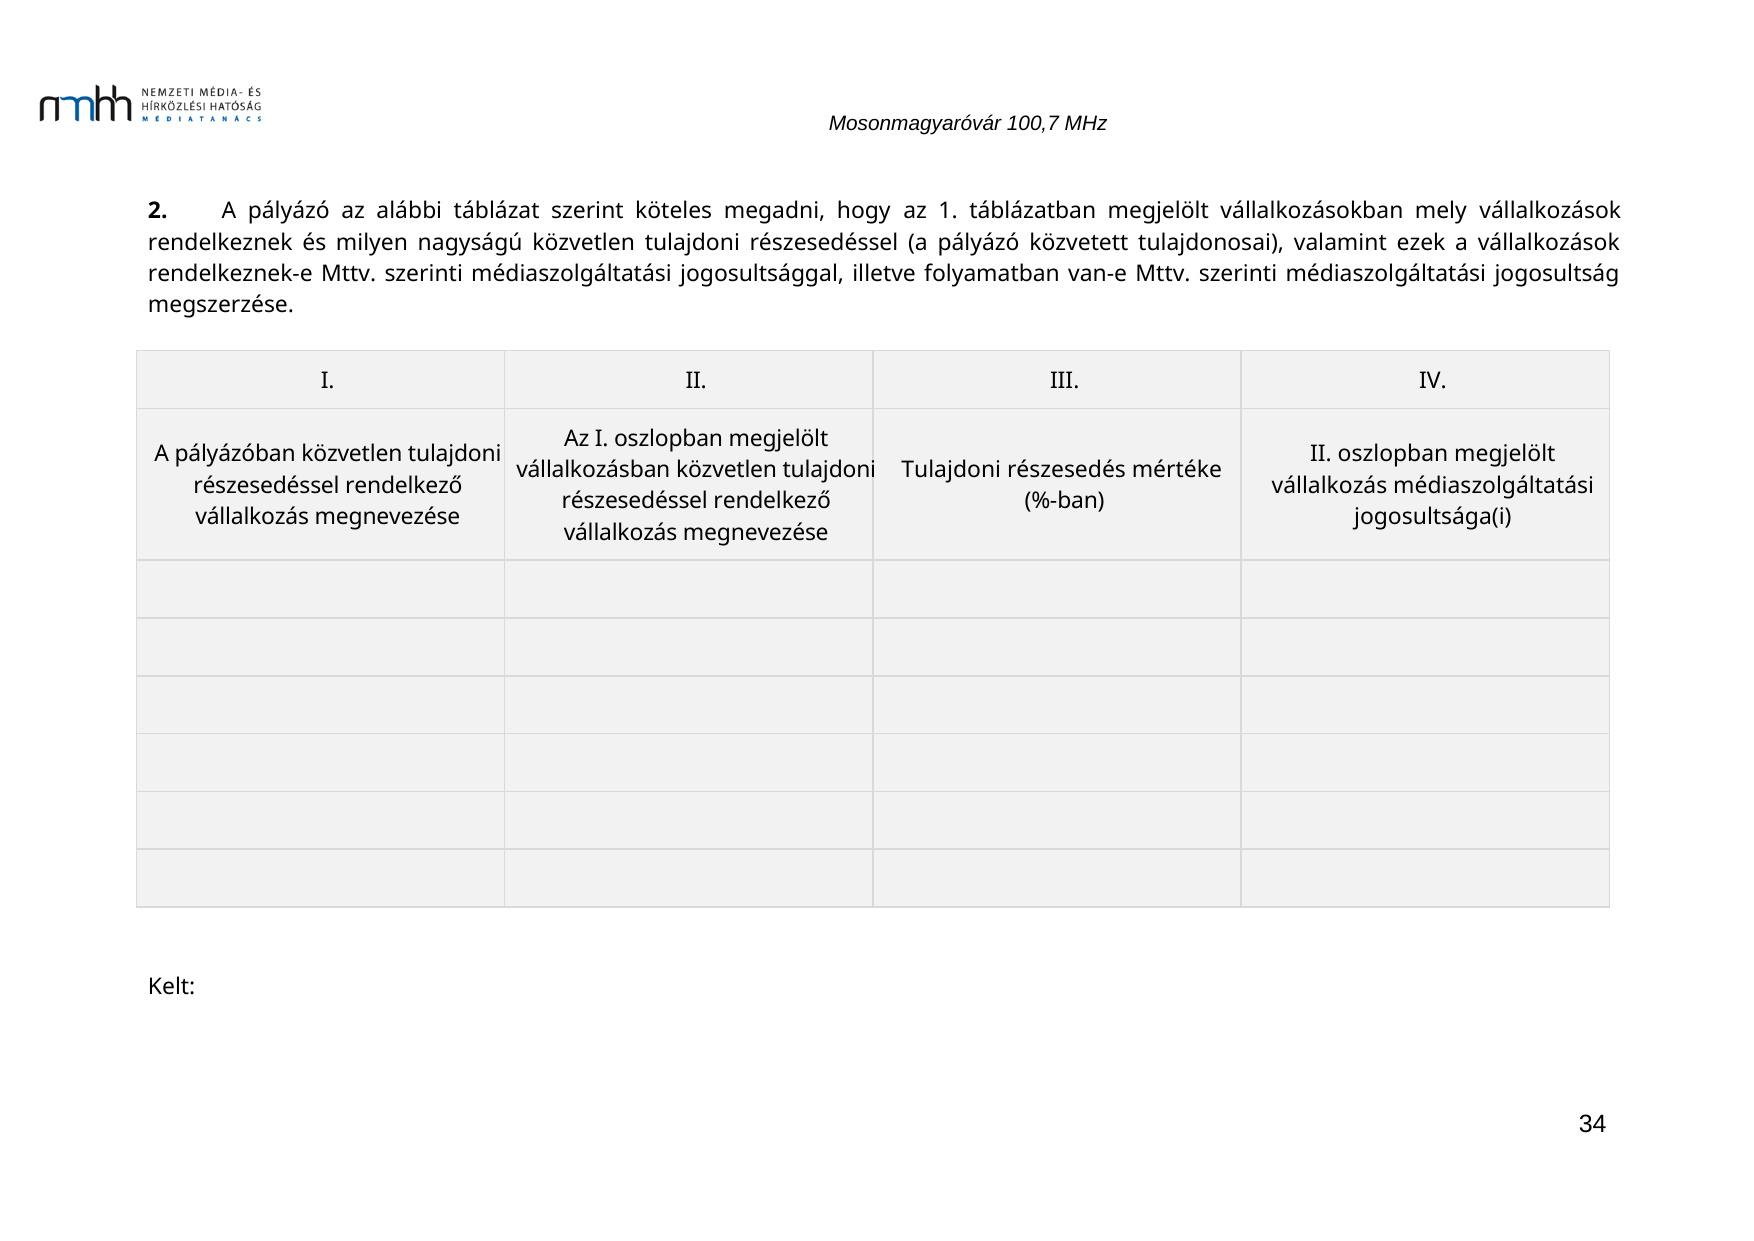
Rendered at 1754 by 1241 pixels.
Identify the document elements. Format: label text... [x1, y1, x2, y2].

table_cell [874, 561, 1240, 617]
table_cell [874, 792, 1240, 848]
table_cell II. oszlopban megjelölt vállalkozás médiaszolgáltatási jogosultsága(i) [1242, 409, 1609, 559]
list A pályázó az alábbi táblázat szerint köteles megadni, hogy az 1. táblázatban megjelölt vállalkozásokban mely vállalkozások rendelkeznek és milyen nagyságú közvetlen tulajdoni részesedéssel (a pályázó közvetett tulajdonosai), valamint ezek a vállalkozások rendelkeznek-e Mttv. szerinti médiaszolgáltatási jogosultsággal, illetve folyamatban van-e Mttv. szerinti médiaszolgáltatási jogosultság megszerzése. [148, 194, 1621, 319]
table_cell [137, 792, 504, 848]
table_cell [1242, 850, 1609, 906]
table_cell [1242, 734, 1609, 791]
table_cell Tulajdoni részesedés mértéke (%-ban) [874, 409, 1240, 559]
table_cell A pályázóban közvetlen tulajdoni részesedéssel rendelkező vállalkozás megnevezése [137, 409, 504, 559]
table_cell [137, 619, 504, 675]
table_cell [874, 734, 1240, 791]
table_cell [137, 561, 504, 617]
table_cell [874, 677, 1240, 733]
table_header III. [874, 351, 1240, 408]
table_cell [1242, 792, 1609, 848]
table_cell [137, 734, 504, 791]
table_cell [505, 677, 872, 733]
text Kelt: [148, 970, 1621, 1001]
table_cell [505, 850, 872, 906]
table_header IV. [1242, 351, 1609, 408]
table_cell [137, 850, 504, 906]
table_cell [505, 619, 872, 675]
table_cell [505, 561, 872, 617]
table_cell [874, 850, 1240, 906]
picture [35, 73, 268, 131]
table_header II. [505, 351, 872, 408]
table_cell [505, 792, 872, 848]
table_header I. [137, 351, 504, 408]
table_cell [137, 677, 504, 733]
table_cell [1242, 561, 1609, 617]
table_cell [1242, 677, 1609, 733]
table_cell [1242, 619, 1609, 675]
table_cell [505, 734, 872, 791]
table_cell [874, 619, 1240, 675]
table_cell Az I. oszlopban megjelölt vállalkozásban közvetlen tulajdoni részesedéssel rendelkező vállalkozás megnevezése [505, 409, 872, 559]
